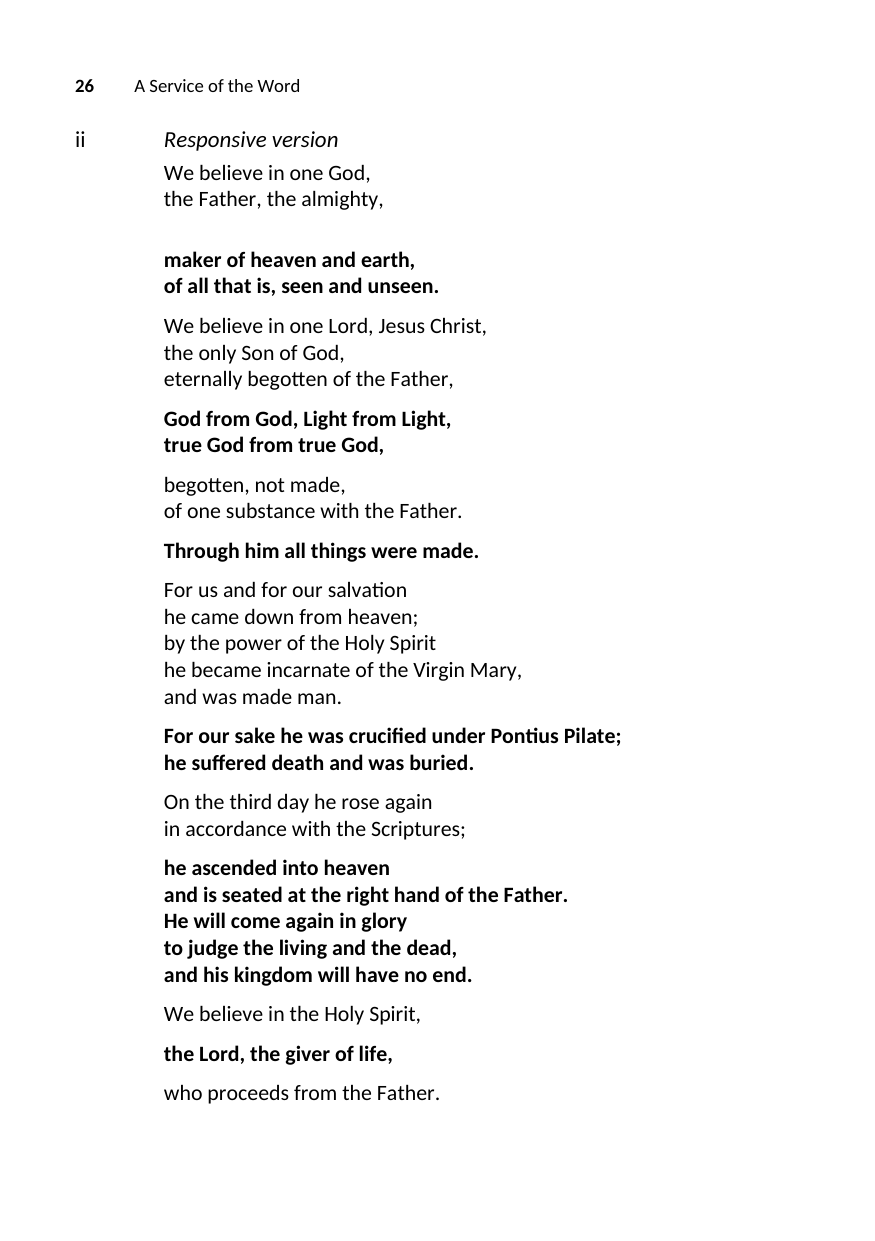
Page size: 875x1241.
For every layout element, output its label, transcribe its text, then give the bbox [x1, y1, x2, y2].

text and was made man. [104, 683, 799, 709]
text by the power of the Holy Spirit [104, 629, 799, 656]
text God from God, Light from Light, [104, 405, 799, 431]
text to judge the living and the dead, [104, 934, 799, 961]
text Through him all things were made. [104, 537, 799, 563]
text For us and for our salvation [104, 576, 799, 603]
text of all that is, seen and unseen. [104, 273, 799, 299]
text he ascended into heaven [104, 854, 799, 881]
text He will come again in glory [104, 908, 799, 934]
text We believe in one God, [104, 159, 799, 185]
text and is seated at the right hand of the Father. [104, 881, 799, 908]
text We believe in the Holy Spirit, [104, 1000, 799, 1027]
text We believe in one Lord, Jesus Christ, [104, 312, 799, 339]
text maker of heaven and earth, [104, 246, 799, 273]
text he came down from heaven; [104, 603, 799, 629]
text begotten, not made, [104, 471, 799, 497]
text the Lord, the giver of life, [104, 1040, 799, 1066]
text eternally begotten of the Father, [104, 365, 799, 392]
text On the third day he rose again [104, 788, 799, 815]
text and his kingdom will have no end. [104, 961, 799, 988]
text who proceeds from the Father. [104, 1079, 799, 1106]
text For our sake he was crucified under Pontius Pilate; [104, 722, 799, 749]
text he became incarnate of the Virgin Mary, [104, 656, 799, 683]
text the Father, the almighty, [104, 185, 799, 212]
text he suffered death and was buried. [104, 749, 799, 776]
text the only Son of God, [104, 339, 799, 365]
text of one substance with the Father. [104, 497, 799, 524]
text in accordance with the Scriptures; [104, 815, 799, 842]
text true God from true God, [104, 431, 799, 458]
text ii Responsive version [75, 126, 799, 153]
